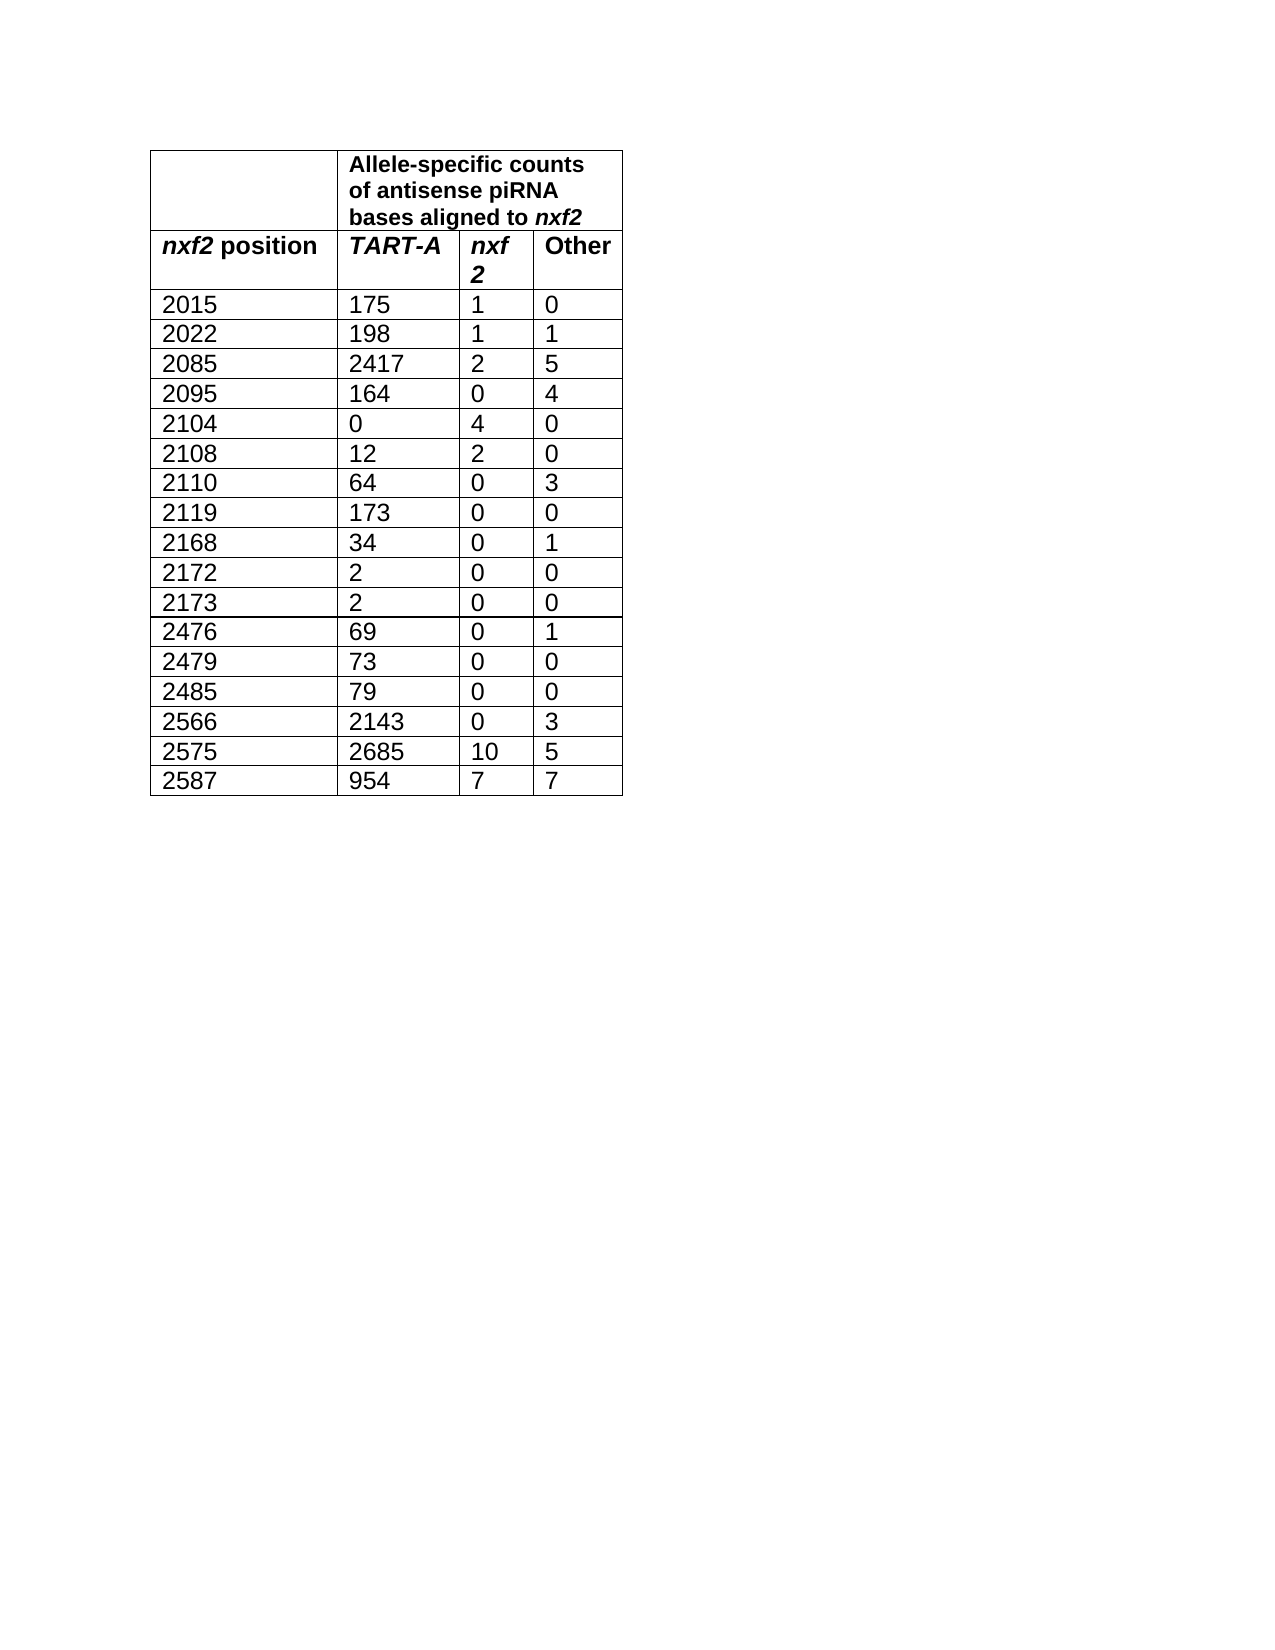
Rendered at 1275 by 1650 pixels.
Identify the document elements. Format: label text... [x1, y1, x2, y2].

table_cell 4 [534, 379, 622, 408]
table_cell 0 [534, 558, 622, 587]
table_cell 0 [460, 647, 533, 676]
table_cell 2119 [151, 498, 337, 527]
table_cell Other [534, 231, 622, 289]
table_cell 5 [534, 737, 622, 765]
table_cell 7 [460, 766, 533, 795]
table_cell 0 [534, 498, 622, 527]
table_cell 2015 [151, 290, 337, 318]
table_cell 2479 [151, 647, 337, 676]
table_cell 2575 [151, 737, 337, 765]
table_cell 1 [534, 618, 622, 646]
table_cell 2022 [151, 320, 337, 348]
table_cell 0 [460, 707, 533, 736]
table_cell 173 [338, 498, 459, 527]
table_cell 0 [460, 379, 533, 408]
table_cell 2417 [338, 349, 459, 378]
table_cell 3 [534, 707, 622, 736]
table_cell 2172 [151, 558, 337, 587]
table_cell 73 [338, 647, 459, 676]
table_cell 2 [460, 349, 533, 378]
table_cell 3 [534, 469, 622, 497]
table_cell 10 [460, 737, 533, 765]
table_cell 2173 [151, 588, 337, 616]
table_cell 0 [460, 498, 533, 527]
table_cell 0 [460, 528, 533, 557]
table_cell 2 [338, 558, 459, 587]
table_cell 2685 [338, 737, 459, 765]
table_cell 69 [338, 618, 459, 646]
table_cell 2095 [151, 379, 337, 408]
table_cell 0 [534, 439, 622, 467]
table_cell 0 [338, 409, 459, 438]
table_cell 0 [534, 290, 622, 318]
table_header Allele-specific counts of antisense piRNA bases aligned to nxf2 [338, 151, 622, 230]
table_cell 2485 [151, 677, 337, 706]
table_cell 0 [460, 588, 533, 616]
table_cell 0 [460, 469, 533, 497]
table_cell 2143 [338, 707, 459, 736]
table_cell 0 [534, 409, 622, 438]
table_cell 2 [338, 588, 459, 616]
table_cell 1 [460, 290, 533, 318]
table_cell 2566 [151, 707, 337, 736]
table_cell 1 [534, 320, 622, 348]
table_cell 2476 [151, 618, 337, 646]
table_cell 2587 [151, 766, 337, 795]
table_cell 175 [338, 290, 459, 318]
table_cell 34 [338, 528, 459, 557]
table_cell 198 [338, 320, 459, 348]
table_cell 1 [534, 528, 622, 557]
table_cell 4 [460, 409, 533, 438]
table_cell 2110 [151, 469, 337, 497]
table_cell 12 [338, 439, 459, 467]
table_cell 0 [534, 677, 622, 706]
table_cell 2 [460, 439, 533, 467]
table_cell 0 [460, 558, 533, 587]
table_cell TART-A [338, 231, 459, 289]
table_cell 7 [534, 766, 622, 795]
table_cell 2085 [151, 349, 337, 378]
table_cell 1 [460, 320, 533, 348]
table_cell nxf2 position [151, 231, 337, 289]
table_cell 0 [534, 588, 622, 616]
table_cell 5 [534, 349, 622, 378]
table_cell 2104 [151, 409, 337, 438]
table_cell 0 [460, 677, 533, 706]
table_cell 164 [338, 379, 459, 408]
table_cell 0 [460, 618, 533, 646]
table_cell 79 [338, 677, 459, 706]
table_cell 2168 [151, 528, 337, 557]
table_cell 2108 [151, 439, 337, 467]
table_header [151, 151, 337, 230]
table_cell 954 [338, 766, 459, 795]
table_cell 64 [338, 469, 459, 497]
table_cell nxf2 [460, 231, 533, 289]
table_cell 0 [534, 647, 622, 676]
